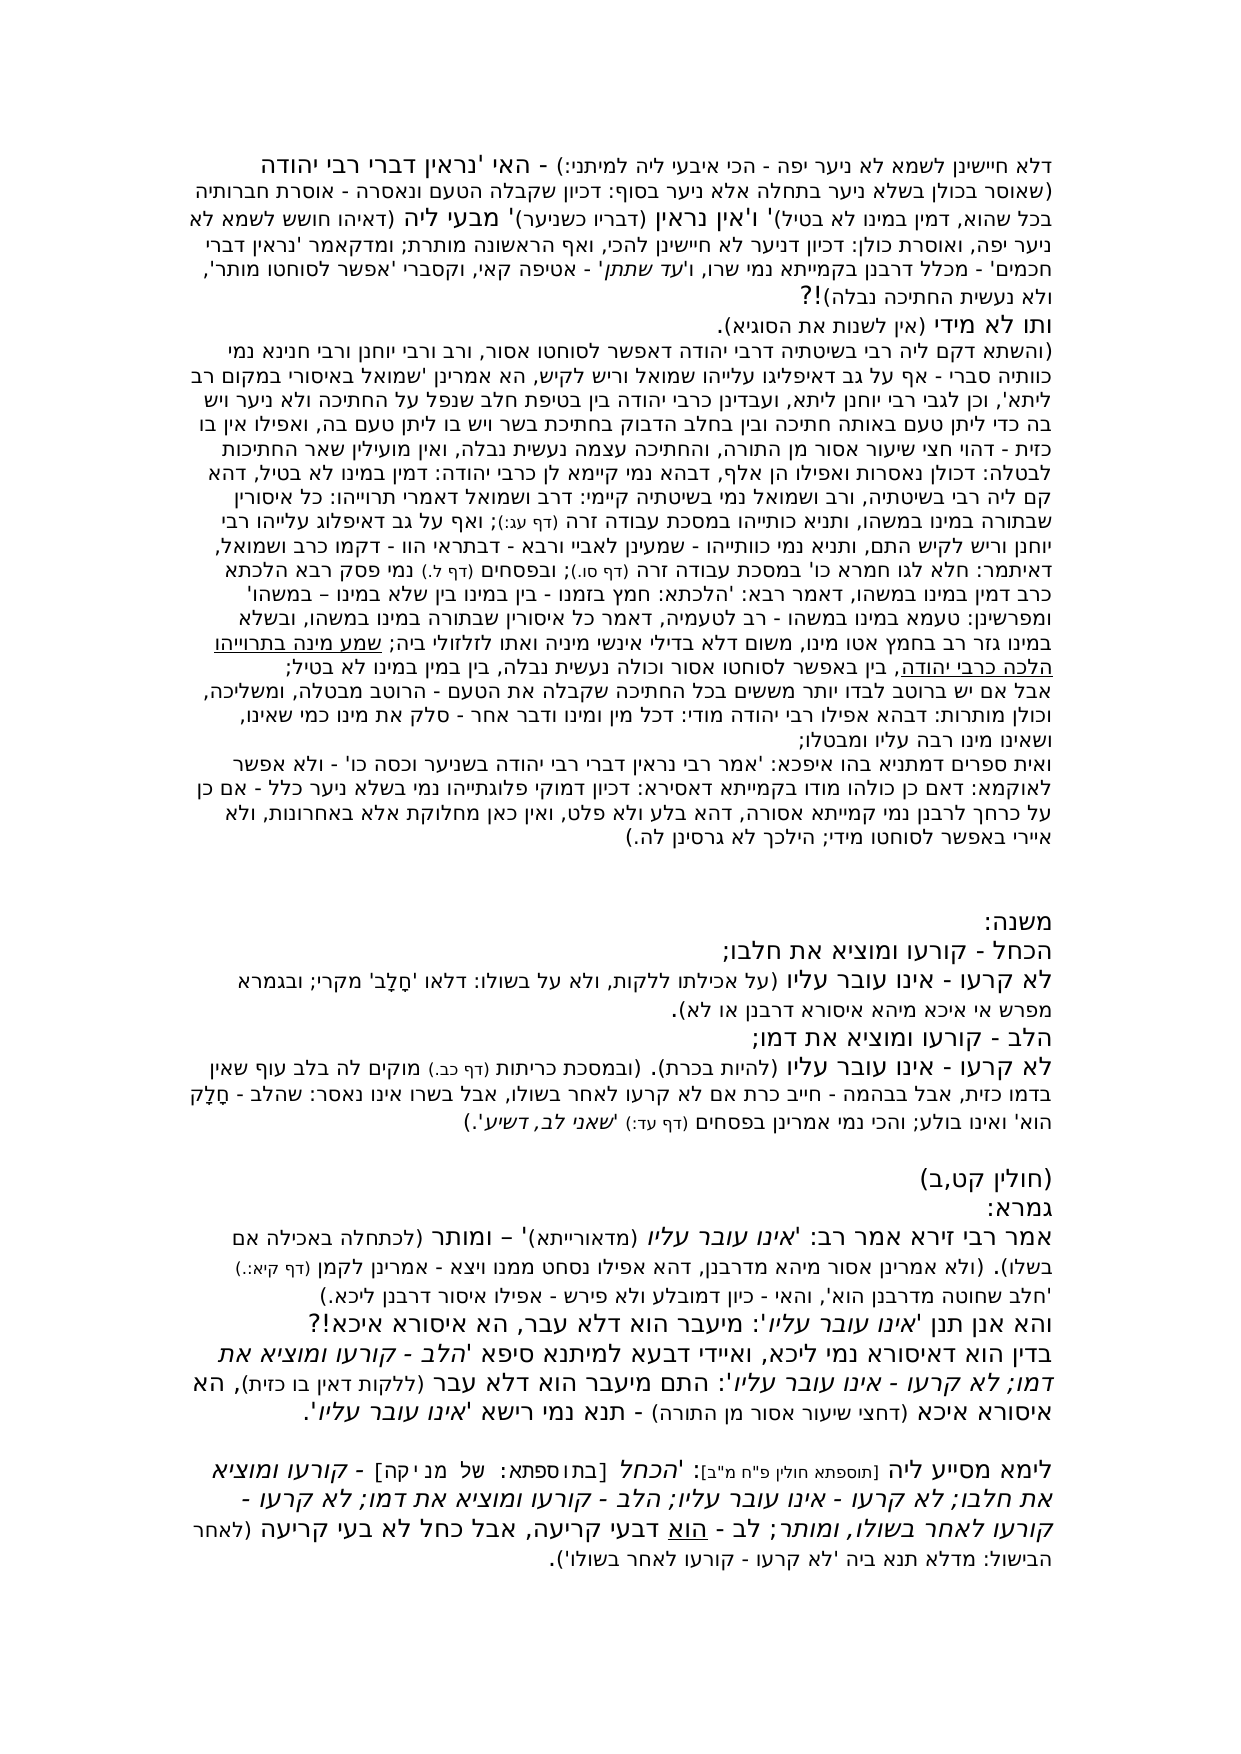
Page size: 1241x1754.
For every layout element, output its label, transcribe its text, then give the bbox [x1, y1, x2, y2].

text משנה: [187, 907, 1053, 936]
text אבל אם יש ברוטב לבדו יותר מששים בכל החתיכה שקבלה את הטעם - הרוטב מבטלה, ומשליכה, וכולן מותרות: דבהא אפילו רבי יהודה מודי: דכל מין ומינו ודבר אחר - סלק את מינו כמי שאינו, ושאינו מינו רבה עליו ומבטלו; [187, 679, 1053, 752]
text בדין הוא דאיסורא נמי ליכא, ואיידי דבעא למיתנא סיפא 'הלב - קורעו ומוציא את דמו; לא קרעו - אינו עובר עליו': התם מיעבר הוא דלא עבר (ללקות דאין בו כזית), הא איסורא איכא (דחצי שיעור אסור מן התורה) - תנא נמי רישא 'אינו עובר עליו'. [187, 1339, 1053, 1426]
text לא קרעו - אינו עובר עליו (להיות בכרת). (ובמסכת כריתות (דף כב.) מוקים לה בלב עוף שאין בדמו כזית, אבל בבהמה - חייב כרת אם לא קרעו לאחר בשולו, אבל בשרו אינו נאסר: שהלב - חָלָק הוא' ואינו בולע; והכי נמי אמרינן בפסחים (דף עד:) 'שאני לב, דשיע'.) [187, 1052, 1053, 1135]
text הכחל - קורעו ומוציא את חלבו; [187, 936, 1053, 965]
text (חולין קט,ב) [187, 1164, 1053, 1193]
text לא קרעו - אינו עובר עליו (על אכילתו ללקות, ולא על בשולו: דלאו 'חָלָב' מקרי; ובגמרא מפרש אי איכא מיהא איסורא דרבנן או לא). [187, 965, 1053, 1023]
text הלב - קורעו ומוציא את דמו; [187, 1023, 1053, 1052]
text (והשתא דקם ליה רבי בשיטתיה דרבי יהודה דאפשר לסוחטו אסור, ורב ורבי יוחנן ורבי חנינא נמי כוותיה סברי - אף על גב דאיפליגו עלייהו שמואל וריש לקיש, הא אמרינן 'שמואל באיסורי במקום רב ליתא', וכן לגבי רבי יוחנן ליתא, ועבדינן כרבי יהודה בין בטיפת חלב שנפל על החתיכה ולא ניער ויש בה כדי ליתן טעם באותה חתיכה ובין בחלב הדבוק בחתיכת בשר ויש בו ליתן טעם בה, ואפילו אין בו כזית - דהוי חצי שיעור אסור מן התורה, והחתיכה עצמה נעשית נבלה, ואין מועילין שאר החתיכות לבטלה: דכולן נאסרות ואפילו הן אלף, דבהא נמי קיימא לן כרבי יהודה: דמין במינו לא בטיל, דהא קם ליה רבי בשיטתיה, ורב ושמואל נמי בשיטתיה קיימי: דרב ושמואל דאמרי תרוייהו: כל איסורין שבתורה במינו במשהו, ותניא כותייהו במסכת עבודה זרה (דף עג:); ואף על גב דאיפלוג עלייהו רבי יוחנן וריש לקיש התם, ותניא נמי כוותייהו - שמעינן לאביי ורבא - דבתראי הוו - דקמו כרב ושמואל, דאיתמר: חלא לגו חמרא כו' במסכת עבודה זרה (דף סו.); ובפסחים (דף ל.) נמי פסק רבא הלכתא כרב דמין במינו במשהו, דאמר רבא: 'הלכתא: חמץ בזמנו - בין במינו בין שלא במינו – במשהו' ומפרשינן: טעמא במינו במשהו - רב לטעמיה, דאמר כל איסורין שבתורה במינו במשהו, ובשלא במינו גזר רב בחמץ אטו מינו, משום דלא בדילי אינשי מיניה ואתו לזלזולי ביה; שמע מינה בתרוייהו הלכה כרבי יהודה, בין באפשר לסוחטו אסור וכולה נעשית נבלה, בין במין במינו לא בטיל; [187, 339, 1053, 679]
text והא אנן תנן 'אינו עובר עליו': מיעבר הוא דלא עבר, הא איסורא איכא!? [187, 1310, 1053, 1339]
text גמרא: [187, 1193, 1053, 1222]
text אמר רבי זירא אמר רב: 'אינו עובר עליו (מדאורייתא)' – ומותר (לכתחלה באכילה אם בשלו). (ולא אמרינן אסור מיהא מדרבנן, דהא אפילו נסחט ממנו ויצא - אמרינן לקמן (דף קיא:.) 'חלב שחוטה מדרבנן הוא', והאי - כיון דמובלע ולא פירש - אפילו איסור דרבנן ליכא.) [187, 1222, 1053, 1310]
text ותו לא מידי (אין לשנות את הסוגיא). [187, 310, 1053, 339]
text לימא מסייע ליה [תוספתא חולין פ"ח מ"ב]: 'הכחל [בתוספתא: של מניקה] - קורעו ומוציא את חלבו; לא קרעו - אינו עובר עליו; הלב - קורעו ומוציא את דמו; לא קרעו - קורעו לאחר בשולו, ומותר; לב - הוא דבעי קריעה, אבל כחל לא בעי קריעה (לאחר הבישול: מדלא תנא ביה 'לא קרעו - קורעו לאחר בשולו'). [187, 1455, 1053, 1572]
text ואית ספרים דמתניא בהו איפכא: 'אמר רבי נראין דברי רבי יהודה בשניער וכסה כו' - ולא אפשר לאוקמא: דאם כן כולהו מודו בקמייתא דאסירא: דכיון דמוקי פלוגתייהו נמי בשלא ניער כלל - אם כן על כרחך לרבנן נמי קמייתא אסורה, דהא בלע ולא פלט, ואין כאן מחלוקת אלא באחרונות, ולא איירי באפשר לסוחטו מידי; הילכך לא גרסינן לה.) [187, 752, 1053, 849]
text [187, 150, 1053, 310]
